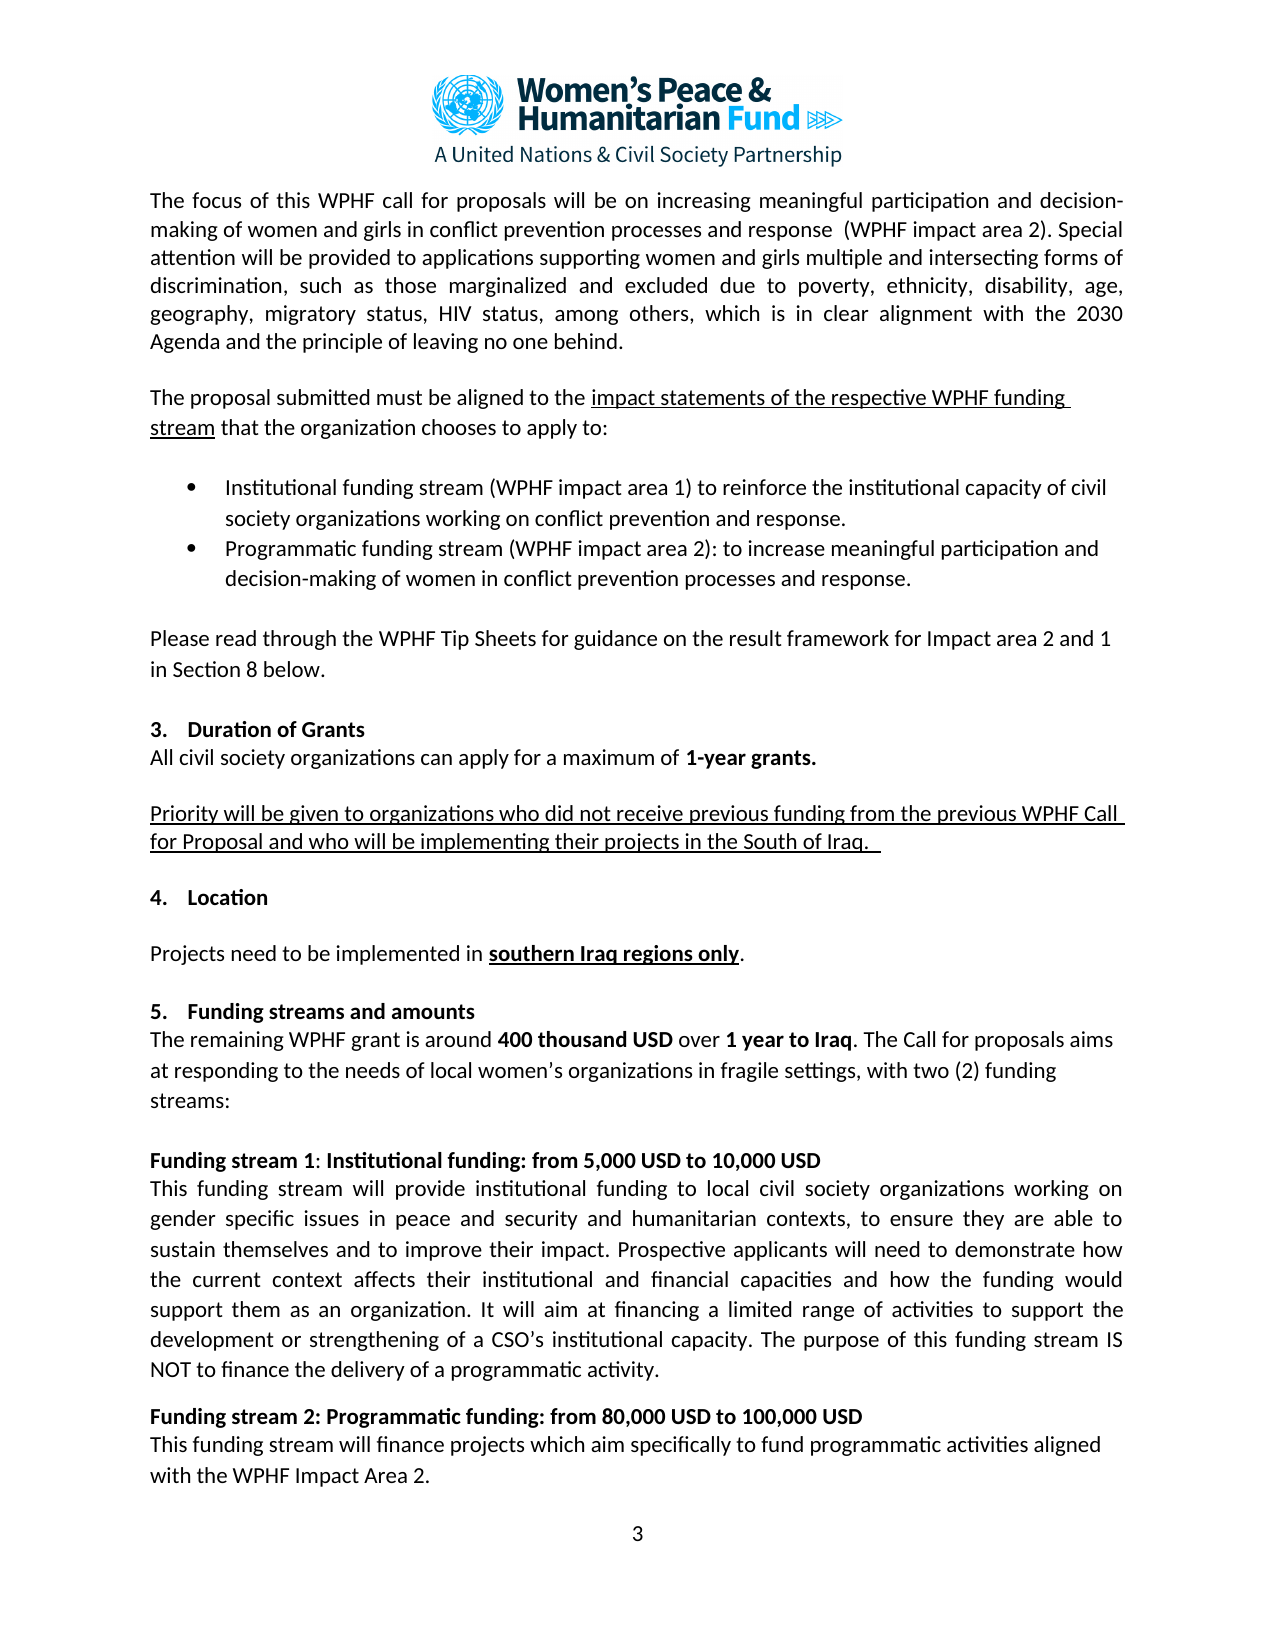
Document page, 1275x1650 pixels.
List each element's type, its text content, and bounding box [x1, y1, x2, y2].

list Location [150, 883, 1125, 911]
picture [457, 82, 466, 87]
list Duration of Grants [150, 715, 1125, 743]
list Funding streams and amounts [150, 997, 1125, 1026]
list Institutional funding stream (WPHF impact area 1) to reinforce the institutional capacity of civil society organizations working on conflict prevention and response. [187, 473, 1125, 532]
picture [476, 116, 483, 122]
text Priority will be given to organizations who did not receive previous funding from the previous WPHF Call for Proposal and who will be implementing their projects in the South of Iraq. [150, 825, 1125, 855]
picture [432, 75, 457, 98]
text The remaining WPHF grant is around 400 thousand USD over 1 year to Iraq. The Call for proposals aims at responding to the needs of local women’s organizations in fragile settings, with two (2) funding streams: [150, 1026, 1125, 1114]
text Projects need to be implemented in southern Iraq regions only. [150, 939, 1125, 967]
text This funding stream will finance projects which aim specifically to fund programmatic activities aligned with the WPHF Impact Area 2. [150, 1431, 1125, 1489]
picture [432, 75, 843, 167]
text Priority will be given to organizations who did not receive previous funding from the previous WPHF Call for Proposal and who will be implementing their projects in the South of Iraq. [150, 799, 1125, 823]
picture [439, 85, 451, 106]
text Funding stream 1: Institutional funding: from 5,000 USD to 10,000 USD [150, 1146, 1125, 1174]
text The proposal submitted must be aligned to the impact statements of the respective WPHF funding stream that the organization chooses to apply to: [150, 383, 1125, 441]
picture [450, 89, 455, 102]
text This funding stream will provide institutional funding to local civil society organizations working on gender specific issues in peace and security and humanitarian contexts, to ensure they are able to sustain themselves and to improve their impact. Prospective applicants will need to demonstrate how the current context affects their institutional and financial capacities and how the funding would support them as an organization. It will aim at financing a limited range of activities to support the development or strengthening of a CSO’s institutional capacity. The purpose of this funding stream IS NOT to finance the delivery of a programmatic activity. [150, 1174, 1125, 1384]
picture [453, 117, 466, 123]
picture [453, 121, 481, 128]
text Please read through the WPHF Tip Sheets for guidance on the result framework for Impact area 2 and 1 in Section 8 below. [150, 624, 1125, 683]
picture [453, 75, 466, 83]
text The focus of this WPHF call for proposals will be on increasing meaningful participation and decision-making of women and girls in conflict prevention processes and response (WPHF impact area 2). Special attention will be provided to applications supporting women and girls multiple and intersecting forms of discrimination, such as those marginalized and excluded due to poverty, ethnicity, disability, age, geography, migratory status, HIV status, among others, which is in clear alignment with the 2030 Agenda and the principle of leaving no one behind. [150, 187, 1125, 355]
picture [481, 85, 496, 115]
text Funding stream 2: Programmatic funding: from 80,000 USD to 100,000 USD [150, 1402, 1125, 1431]
list Programmatic funding stream (WPHF impact area 2): to increase meaningful participation and decision-making of women in conflict prevention processes and response. [187, 534, 1125, 592]
text All civil society organizations can apply for a maximum of 1-year grants. [150, 743, 1125, 771]
